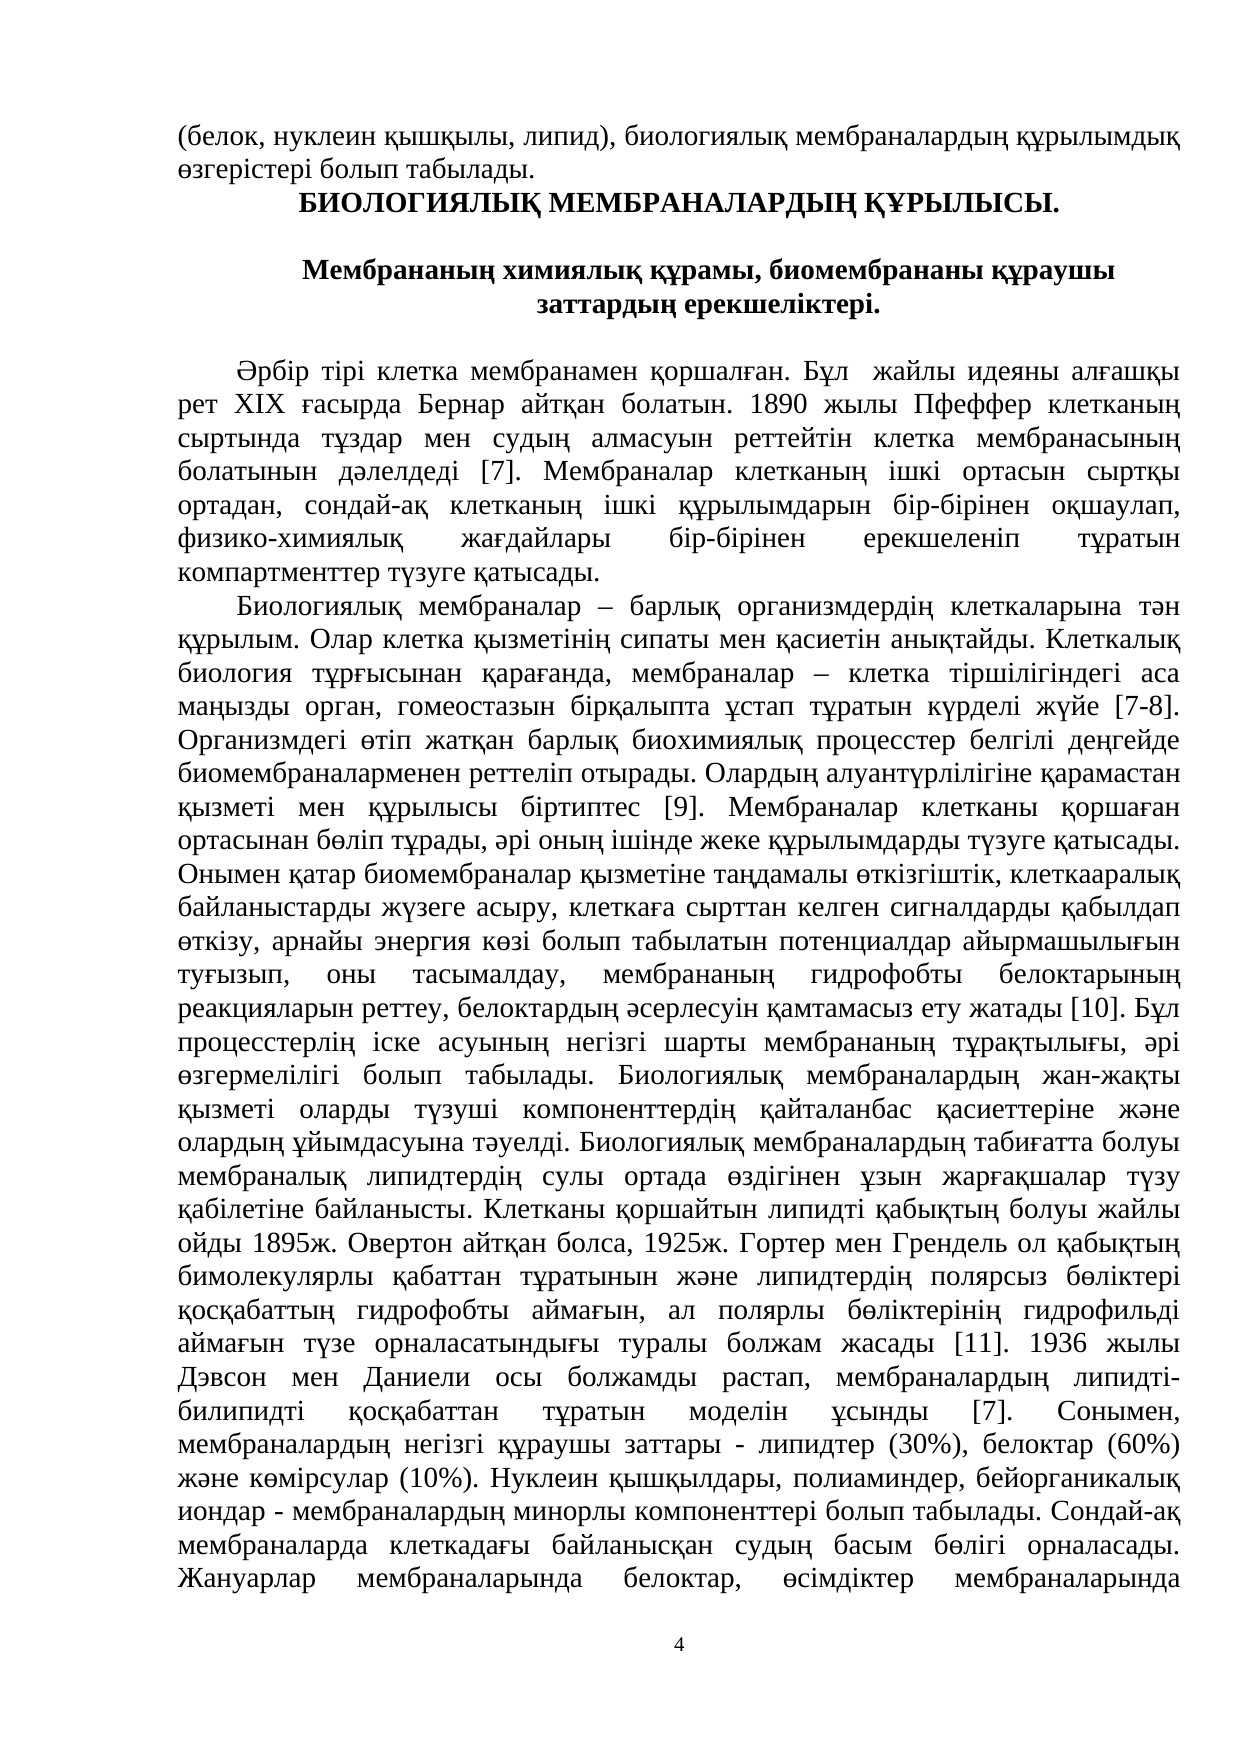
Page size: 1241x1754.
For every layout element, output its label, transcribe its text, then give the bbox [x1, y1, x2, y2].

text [177, 588, 1181, 1594]
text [177, 118, 1181, 185]
text Мембрананың химиялық құрамы, биомембрананы құраушы заттардың ерекшеліктері. [236, 252, 1181, 319]
text Әрбір тірі клетка мембранамен қоршалған. Бұл жайлы идеяны алғашқы рет XIX ғасырда Бернар айтқан болатын. 1890 жылы Пфеффер клетканың сыртында тұздар мен судың алмасуын реттейтiн клетка мембранасының болатынын дәлелдедi [7]. Мембраналар клетканың ішкі ортасын сыртқы ортадан, сондай-ақ клетканың ішкі құрылымдарын бір-бірінен оқшаулап, физико-химиялық жағдайлары бір-бірінен ерекшеленіп тұратын компартменттер түзуге қатысады. [177, 353, 1181, 588]
text Биологиялық мембраналардың құрылысы. [177, 185, 1181, 219]
